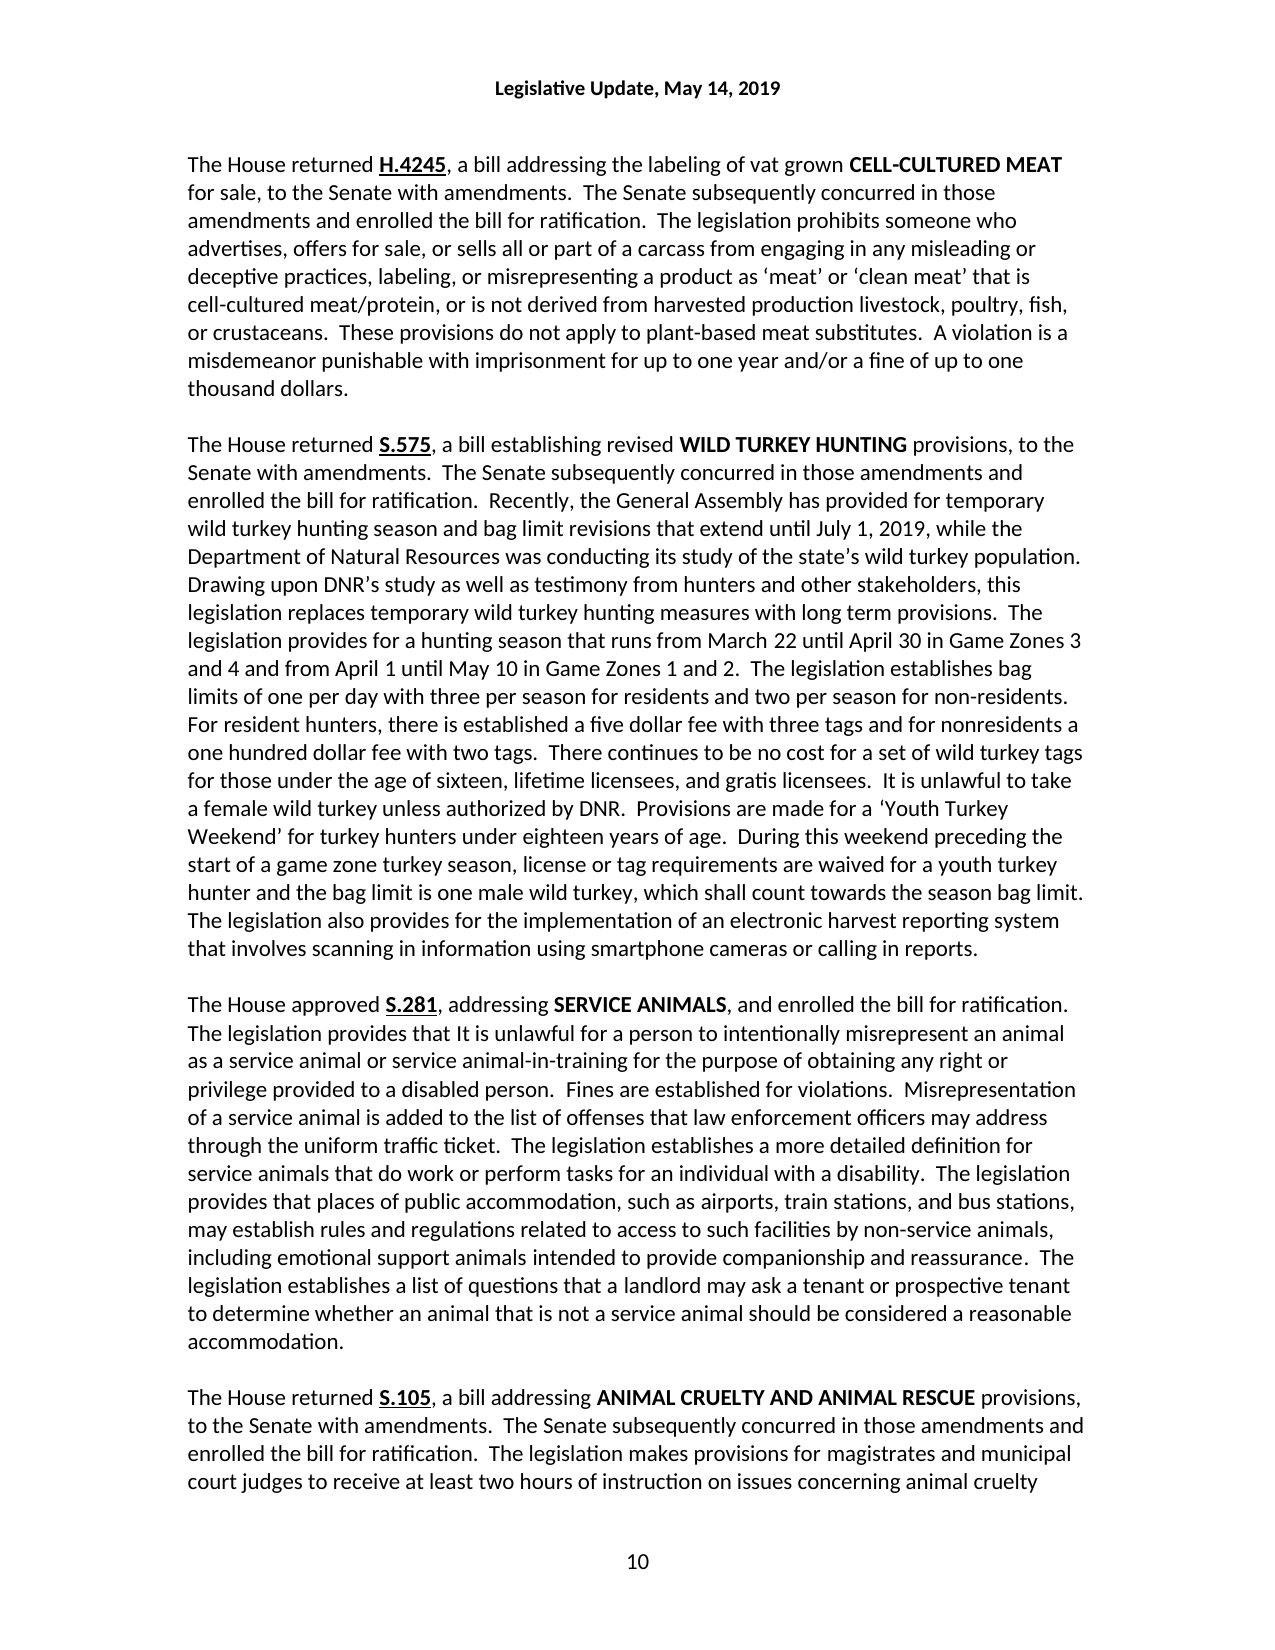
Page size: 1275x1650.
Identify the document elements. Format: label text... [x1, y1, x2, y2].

text The House returned H.4245, a bill addressing the labeling of vat grown CELL-CULTURED MEAT for sale, to the Senate with amendments. The Senate subsequently concurred in those amendments and enrolled the bill for ratification. The legislation prohibits someone who advertises, offers for sale, or sells all or part of a carcass from engaging in any misleading or deceptive practices, labeling, or misrepresenting a product as ‘meat’ or ‘clean meat’ that is cell-cultured meat/protein, or is not derived from harvested production livestock, poultry, fish, or crustaceans. These provisions do not apply to plant-based meat substitutes. A violation is a misdemeanor punishable with imprisonment for up to one year and/or a fine of up to one thousand dollars. [187, 150, 1087, 402]
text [187, 1383, 1087, 1495]
text The House returned S.575, a bill establishing revised WILD TURKEY HUNTING provisions, to the Senate with amendments. The Senate subsequently concurred in those amendments and enrolled the bill for ratification. Recently, the General Assembly has provided for temporary wild turkey hunting season and bag limit revisions that extend until July 1, 2019, while the Department of Natural Resources was conducting its study of the state’s wild turkey population. Drawing upon DNR’s study as well as testimony from hunters and other stakeholders, this legislation replaces temporary wild turkey hunting measures with long term provisions. The legislation provides for a hunting season that runs from March 22 until April 30 in Game Zones 3 and 4 and from April 1 until May 10 in Game Zones 1 and 2. The legislation establishes bag limits of one per day with three per season for residents and two per season for non-residents. For resident hunters, there is established a five dollar fee with three tags and for nonresidents a one hundred dollar fee with two tags. There continues to be no cost for a set of wild turkey tags for those under the age of sixteen, lifetime licensees, and gratis licensees. It is unlawful to take a female wild turkey unless authorized by DNR. Provisions are made for a ‘Youth Turkey Weekend’ for turkey hunters under eighteen years of age. During this weekend preceding the start of a game zone turkey season, license or tag requirements are waived for a youth turkey hunter and the bag limit is one male wild turkey, which shall count towards the season bag limit. The legislation also provides for the implementation of an electronic harvest reporting system that involves scanning in information using smartphone cameras or calling in reports. [187, 430, 1087, 963]
text The House approved S.281, addressing SERVICE ANIMALS, and enrolled the bill for ratification. The legislation provides that It is unlawful for a person to intentionally misrepresent an animal as a service animal or service animal-in-training for the purpose of obtaining any right or privilege provided to a disabled person. Fines are established for violations. Misrepresentation of a service animal is added to the list of offenses that law enforcement officers may address through the uniform traffic ticket. The legislation establishes a more detailed definition for service animals that do work or perform tasks for an individual with a disability. The legislation provides that places of public accommodation, such as airports, train stations, and bus stations, may establish rules and regulations related to access to such facilities by non-service animals, including emotional support animals intended to provide companionship and reassurance. The legislation establishes a list of questions that a landlord may ask a tenant or prospective tenant to determine whether an animal that is not a service animal should be considered a reasonable accommodation. [187, 991, 1087, 1355]
